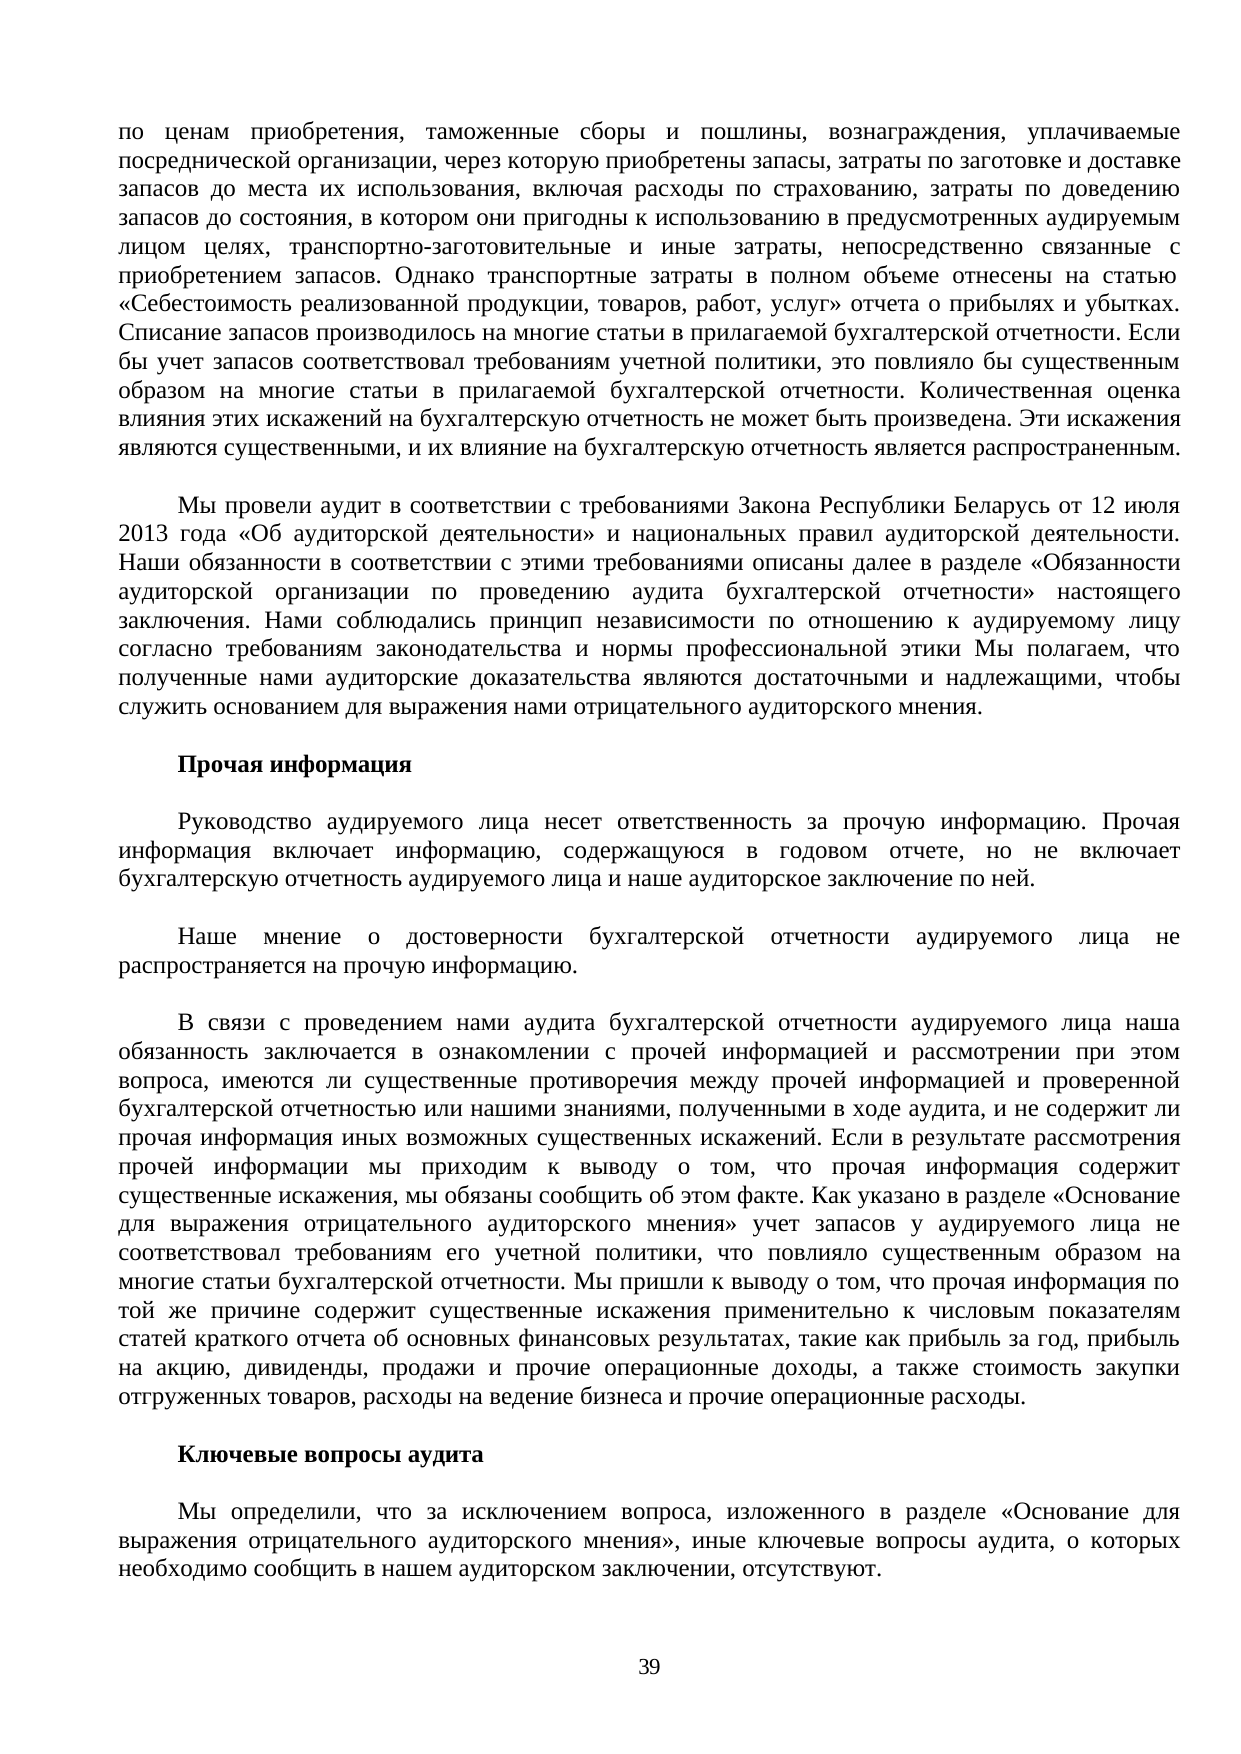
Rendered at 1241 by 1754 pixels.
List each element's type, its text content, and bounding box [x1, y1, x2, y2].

text по ценам приобретения, таможенные сборы и пошлины, вознаграждения, уплачиваемые посреднической организации, через которую приобретены запасы, затраты по заготовке и доставке запасов до места их использования, включая расходы по страхованию, затраты по доведению запасов до состояния, в котором они пригодны к использованию в предусмотренных аудируемым лицом целях, транспортно-заготовительные и иные затраты, непосредственно связанные с приобретением запасов. Однако транспортные затраты в полном объеме отнесены на статью [118, 116, 1181, 288]
text Мы провели аудит в соответствии с требованиями Закона Республики Беларусь от 12 июля 2013 года «Об аудиторской деятельности» и национальных правил аудиторской деятельности. Наши обязанности в соответствии с этими требованиями описаны далее в разделе «Обязанности аудиторской организации по проведению аудита бухгалтерской отчетности» настоящего заключения. Нами соблюдались принцип независимости по отношению к аудируемому лицу согласно требованиям законодательства и нормы профессиональной этики Мы полагаем, что полученные нами аудиторские доказательства являются достаточными и надлежащими, чтобы служить основанием для выражения нами отрицательного аудиторского мнения. [118, 490, 1181, 720]
text Наше мнение о достоверности бухгалтерской отчетности аудируемого лица не распространяется на прочую информацию. [118, 921, 1181, 978]
subtitle Ключевые вопросы аудита [177, 1439, 1192, 1467]
text В связи с проведением нами аудита бухгалтерской отчетности аудируемого лица наша обязанность заключается в ознакомлении с прочей информацией и рассмотрении при этом вопроса, имеются ли существенные противоречия между прочей информацией и проверенной бухгалтерской отчетностью или нашими знаниями, полученными в ходе аудита, и не содержит ли прочая информация иных возможных существенных искажений. Если в результате рассмотрения прочей информации мы приходим к выводу о том, что прочая информация содержит существенные искажения, мы обязаны сообщить об этом факте. Как указано в разделе «Основание для выражения отрицательного аудиторского мнения» учет запасов у аудируемого лица не соответствовал требованиям его учетной политики, что повлияло существенным образом на многие статьи бухгалтерской отчетности. Мы пришли к выводу о том, что прочая информация по той же причине содержит существенные искажения применительно к числовым показателям статей краткого отчета об основных финансовых результатах, такие как прибыль за год, прибыль на акцию, дивиденды, продажи и прочие операционные доходы, а также стоимость закупки отгруженных товаров, расходы на ведение бизнеса и прочие операционные расходы. [118, 1007, 1181, 1410]
text «Себестоимость реализованной продукции, товаров, работ, услуг» отчета о прибылях и убытках. Списание запасов производилось на многие статьи в прилагаемой бухгалтерской отчетности. Если бы учет запасов соответствовал требованиям учетной политики, это повлияло бы существенным образом на многие статьи в прилагаемой бухгалтерской отчетности. Количественная оценка влияния этих искажений на бухгалтерскую отчетность не может быть произведена. Эти искажения являются существенными, и их влияние на бухгалтерскую отчетность является распространенным. [118, 288, 1181, 461]
text Руководство аудируемого лица несет ответственность за прочую информацию. Прочая информация включает информацию, содержащуюся в годовом отчете, но не включает бухгалтерскую отчетность аудируемого лица и наше аудиторское заключение по ней. [118, 806, 1181, 892]
text Мы определили, что за исключением вопроса, изложенного в разделе «Основание для выражения отрицательного аудиторского мнения», иные ключевые вопросы аудита, о которых необходимо сообщить в нашем аудиторском заключении, отсутствуют. [118, 1496, 1181, 1582]
subtitle Прочая информация [177, 749, 1192, 777]
